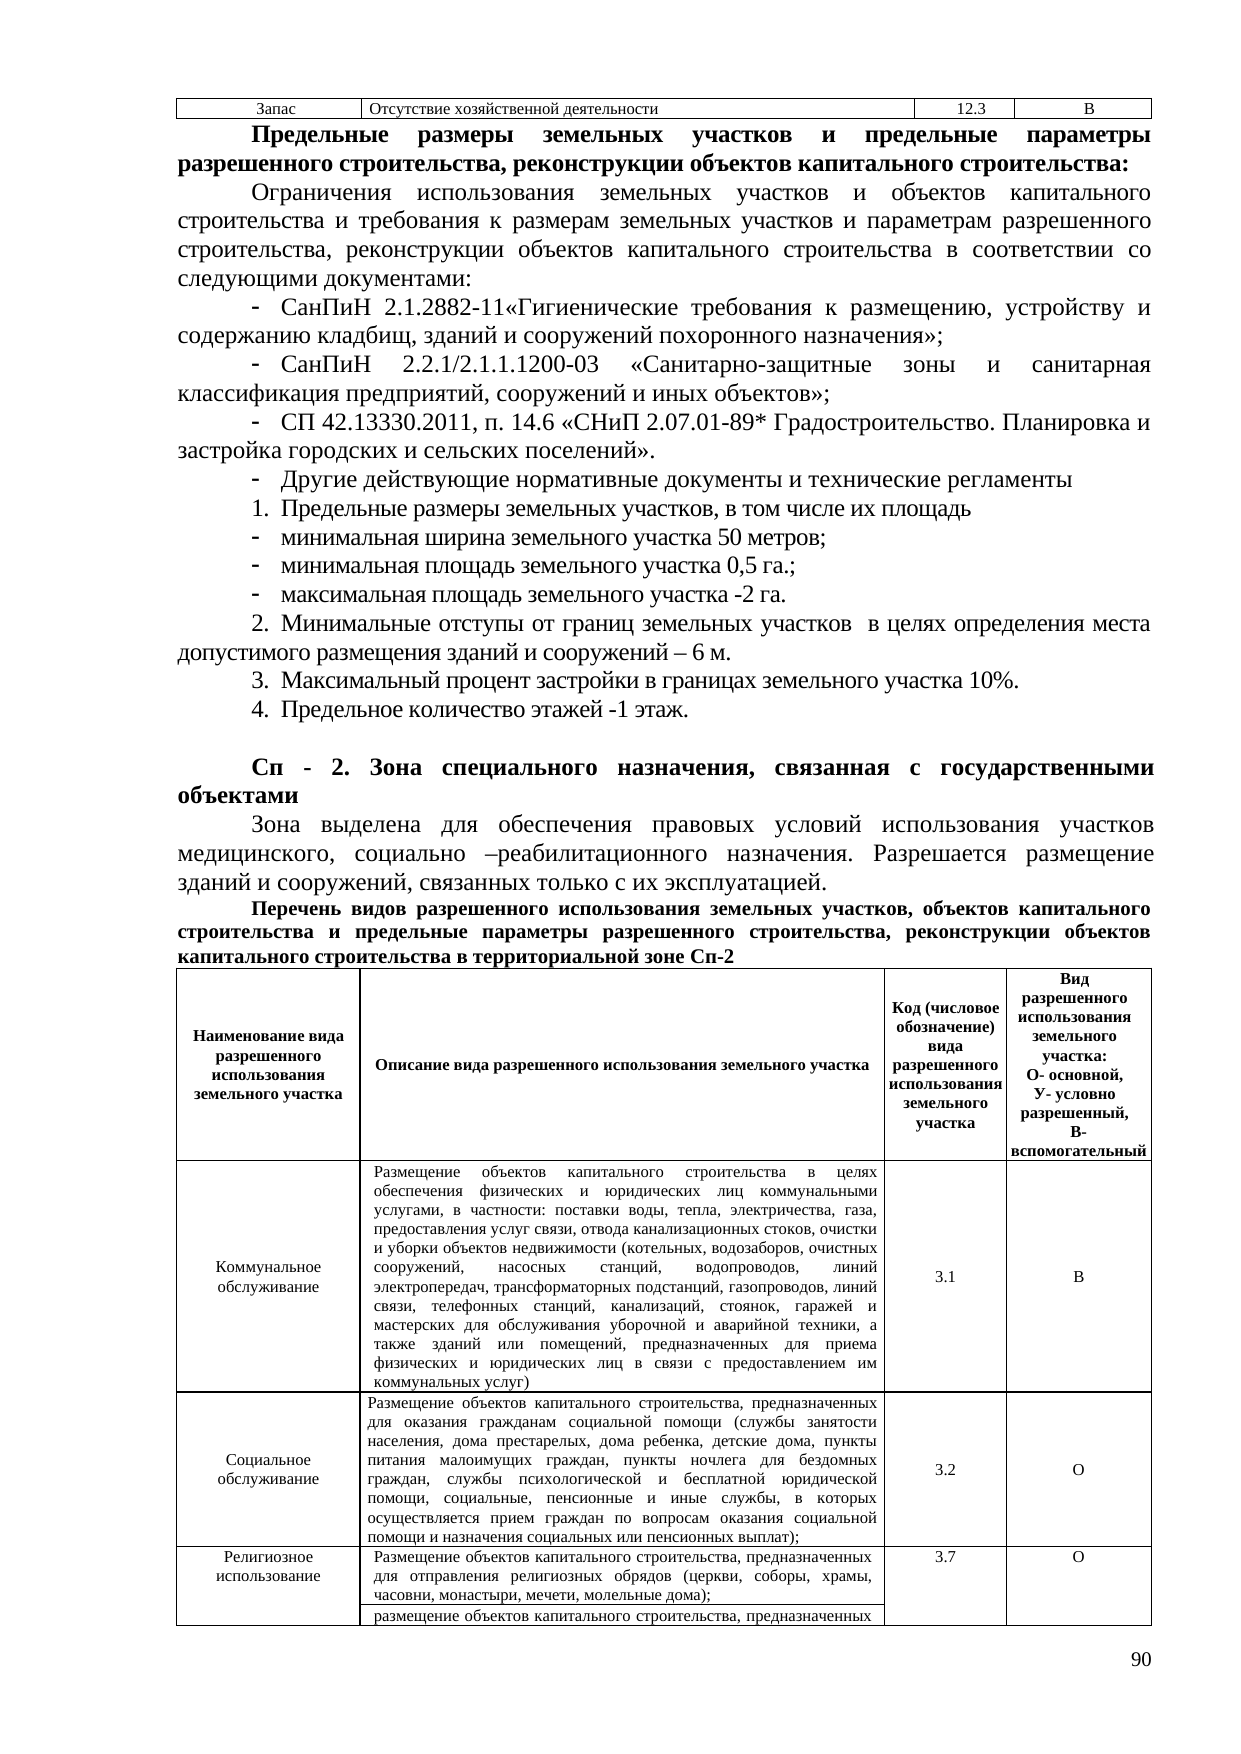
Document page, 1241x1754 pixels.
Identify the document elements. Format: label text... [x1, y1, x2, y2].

text Ограничения использования земельных участков и объектов капитального строительства и требования к размерам земельных участков и параметрам разрешенного строительства, реконструкции объектов капитального строительства в соответствии со следующими документами: [177, 177, 1152, 292]
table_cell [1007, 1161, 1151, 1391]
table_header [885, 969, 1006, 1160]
list Минимальные отступы от границ земельных участков в целях определения места допустимого размещения зданий и сооружений – 6 м. [177, 608, 1152, 665]
list минимальная ширина земельного участка 50 метров; [177, 522, 1152, 550]
list Предельные размеры земельных участков, в том числе их площадь [177, 493, 1152, 522]
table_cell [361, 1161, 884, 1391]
text Предельные размеры земельных участков и предельные параметры разрешенного строительства, реконструкции объектов капитального строительства: [177, 119, 1152, 177]
list СП 42.13330.2011, п. 14.6 «СНиП 2.07.01-89* Градостроительство. Планировка и застройка городских и сельских поселений». [177, 407, 1152, 464]
list СанПиН 2.1.2882-11«Гигиенические требования к размещению, устройству и содержанию кладбищ, зданий и сооружений похоронного назначения»; [177, 292, 1152, 349]
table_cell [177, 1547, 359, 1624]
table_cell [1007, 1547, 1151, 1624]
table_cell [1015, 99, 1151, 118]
list Другие действующие нормативные документы и технические регламенты [177, 464, 1152, 493]
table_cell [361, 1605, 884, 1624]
list минимальная площадь земельного участка 0,5 га.; [177, 550, 1152, 579]
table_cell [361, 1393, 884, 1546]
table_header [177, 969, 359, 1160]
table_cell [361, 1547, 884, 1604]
text Зона выделена для обеспечения правовых условий использования участков медицинского, социально –реабилитационного назначения. Разрешается размещение зданий и сооружений, связанных только с их эксплуатацией. [177, 809, 1155, 895]
list Максимальный процент застройки в границах земельного участка 10%. [177, 665, 1152, 694]
list максимальная площадь земельного участка -2 га. [177, 579, 1152, 608]
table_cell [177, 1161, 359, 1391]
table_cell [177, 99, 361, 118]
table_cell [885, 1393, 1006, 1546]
list Перечень видов разрешенного использования земельных участков, объектов капитального строительства и предельные параметры разрешенного строительства, реконструкции объектов капитального строительства в территориальной зоне Сп-2 [177, 895, 1152, 968]
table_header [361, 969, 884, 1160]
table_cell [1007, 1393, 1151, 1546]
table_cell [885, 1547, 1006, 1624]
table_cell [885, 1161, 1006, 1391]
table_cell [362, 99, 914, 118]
text Сп - 2. Зона специального назначения, связанная с государственными объектами [177, 752, 1155, 809]
list Предельное количество этажей -1 этаж. [177, 694, 1152, 723]
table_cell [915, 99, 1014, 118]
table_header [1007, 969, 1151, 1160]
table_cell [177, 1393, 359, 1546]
list СанПиН 2.2.1/2.1.1.1200-03 «Санитарно-защитные зоны и санитарная классификация предприятий, сооружений и иных объектов»; [177, 349, 1152, 407]
